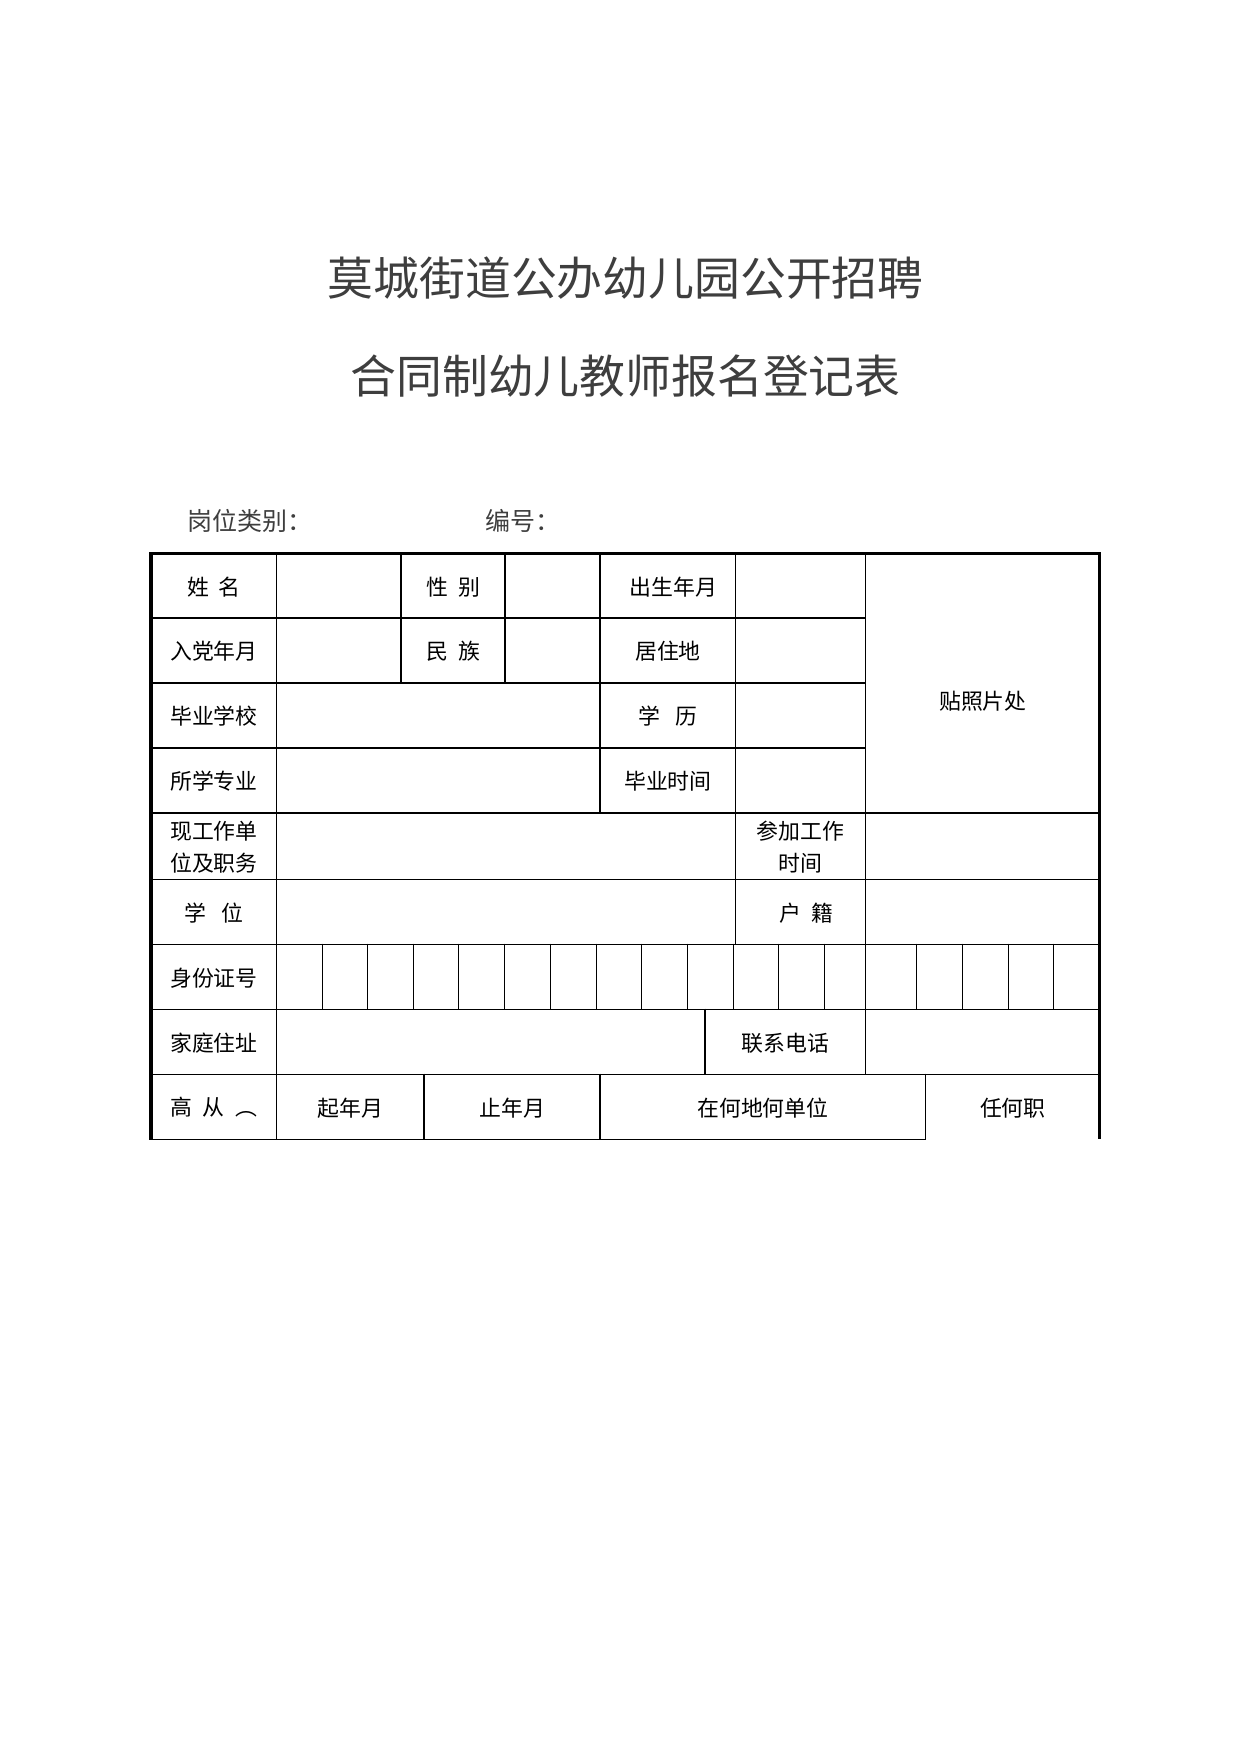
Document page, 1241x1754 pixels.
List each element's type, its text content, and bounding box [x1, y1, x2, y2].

table_cell [277, 880, 735, 943]
table_cell [277, 684, 599, 747]
table_cell [506, 619, 599, 682]
table_cell [688, 945, 733, 1008]
table_cell [866, 1010, 1098, 1073]
table_cell [825, 945, 865, 1008]
table_cell 入党年月 [153, 619, 276, 682]
table_cell [734, 945, 778, 1008]
table_cell [505, 945, 550, 1008]
table_cell [963, 945, 1008, 1008]
table_cell [277, 945, 322, 1008]
table_header [736, 555, 865, 617]
table_cell 家庭住址 [153, 1010, 276, 1073]
table_cell 参加工作时间 [736, 814, 865, 878]
table_cell [866, 814, 1098, 878]
table_cell 在何地何单位 [601, 1075, 925, 1138]
table_cell [597, 945, 641, 1008]
table_cell [277, 619, 400, 682]
table_cell 学 历 [601, 684, 735, 747]
table_cell 现工作单位及职务 [153, 814, 276, 878]
table_cell [866, 880, 1098, 943]
table_cell [736, 684, 865, 747]
table_cell [736, 749, 865, 812]
table_header 贴照片处 [866, 555, 1098, 812]
text 岗位类别： 编号： [187, 487, 1063, 552]
table_cell [736, 619, 865, 682]
table_cell 民 族 [402, 619, 504, 682]
table_cell 居住地 [601, 619, 735, 682]
table_cell [277, 749, 599, 812]
table_header [277, 555, 400, 617]
table_cell [866, 945, 916, 1008]
table_cell 身份证号 [153, 945, 276, 1008]
table_cell 毕业学校 [153, 684, 276, 747]
table_header 出生年月 [601, 555, 735, 617]
table_cell 所学专业 [153, 749, 276, 812]
table_cell [917, 945, 962, 1008]
table_cell [277, 1010, 704, 1073]
text 莫城街道公办幼儿园公开招聘 [187, 227, 1063, 324]
table_cell [779, 945, 824, 1008]
table_cell [323, 945, 367, 1008]
table_cell [642, 945, 687, 1008]
table_cell [551, 945, 596, 1008]
table_cell [1054, 945, 1098, 1008]
table_cell 户 籍 [736, 880, 865, 943]
table_cell [459, 945, 504, 1008]
table_cell 学 位 [153, 880, 276, 943]
table_header 姓 名 [153, 555, 276, 617]
table_header [506, 555, 599, 617]
table_cell 联系电话 [706, 1010, 865, 1073]
table_cell 毕业时间 [601, 749, 735, 812]
table_cell [368, 945, 413, 1008]
table_cell （从高中开始填起） 本 人 简 历 [153, 1075, 276, 1138]
text 合同制幼儿教师报名登记表 [187, 324, 1063, 422]
table_cell [277, 814, 735, 878]
table_cell 起年月 [277, 1075, 423, 1138]
table_cell 止年月 [425, 1075, 599, 1138]
table_header 性 别 [402, 555, 504, 617]
table_cell [1009, 945, 1053, 1008]
table_cell 任何职 [926, 1075, 1098, 1138]
table_cell [414, 945, 458, 1008]
